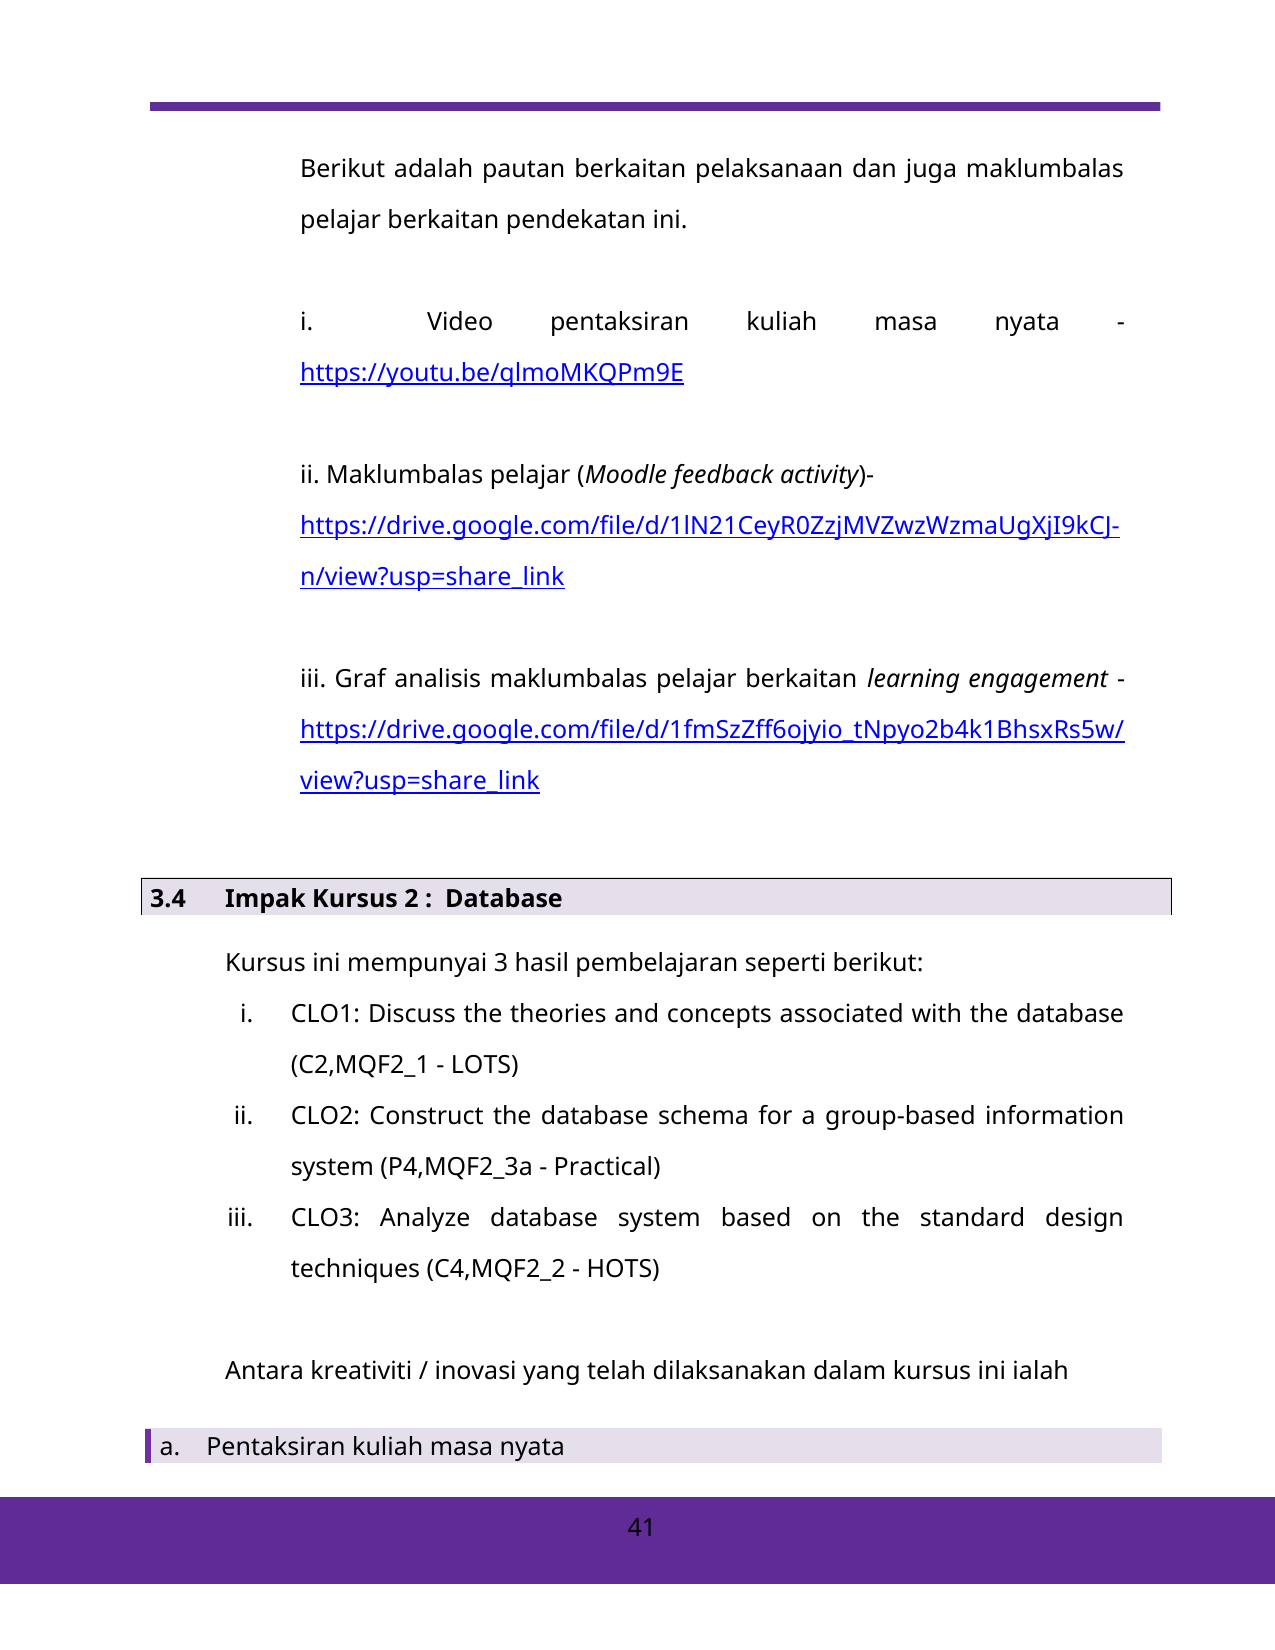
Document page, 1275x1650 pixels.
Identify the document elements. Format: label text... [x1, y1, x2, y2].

text Antara kreativiti / inovasi yang telah dilaksanakan dalam kursus ini ialah [225, 1352, 1125, 1387]
text iii. Graf analisis maklumbalas pelajar berkaitan learning engagement - https://drive.google.com/file/d/1fmSzZff6ojyio_tNpyo2b4k1BhsxRs5w/view?usp=share_link [300, 743, 1125, 797]
text ii. Maklumbalas pelajar (Moodle feedback activity)- [300, 457, 1125, 491]
subtitle a. Pentaksiran kuliah masa nyata [145, 1428, 1162, 1463]
list CLO1: Discuss the theories and concepts associated with the database (C2,MQF2_1 - LOTS) [253, 995, 1125, 1080]
text i. Video pentaksiran kuliah masa nyata - https://youtu.be/qlmoMKQPm9E [300, 303, 1125, 389]
list CLO3: Analyze database system based on the standard design techniques (C4,MQF2_2 - HOTS) [253, 1199, 1125, 1284]
text iii. Graf analisis maklumbalas pelajar berkaitan learning engagement - https://drive.google.com/file/d/1fmSzZff6ojyio_tNpyo2b4k1BhsxRs5w/view?usp=share_link [300, 661, 1125, 741]
list CLO2: Construct the database schema for a group-based information system (P4,MQF2_3a - Practical) [253, 1097, 1125, 1182]
text https://drive.google.com/file/d/1lN21CeyR0ZzjMVZwzWzmaUgXjI9kCJ-n/view?usp=share_link [300, 508, 1125, 593]
picture [150, 102, 1161, 111]
text Kursus ini mempunyai 3 hasil pembelajaran seperti berikut: [187, 944, 1125, 978]
text Berikut adalah pautan berkaitan pelaksanaan dan juga maklumbalas pelajar berkaitan pendekatan ini. [300, 150, 1125, 236]
subtitle 3.4 Impak Kursus 2 : Database [142, 879, 1171, 915]
